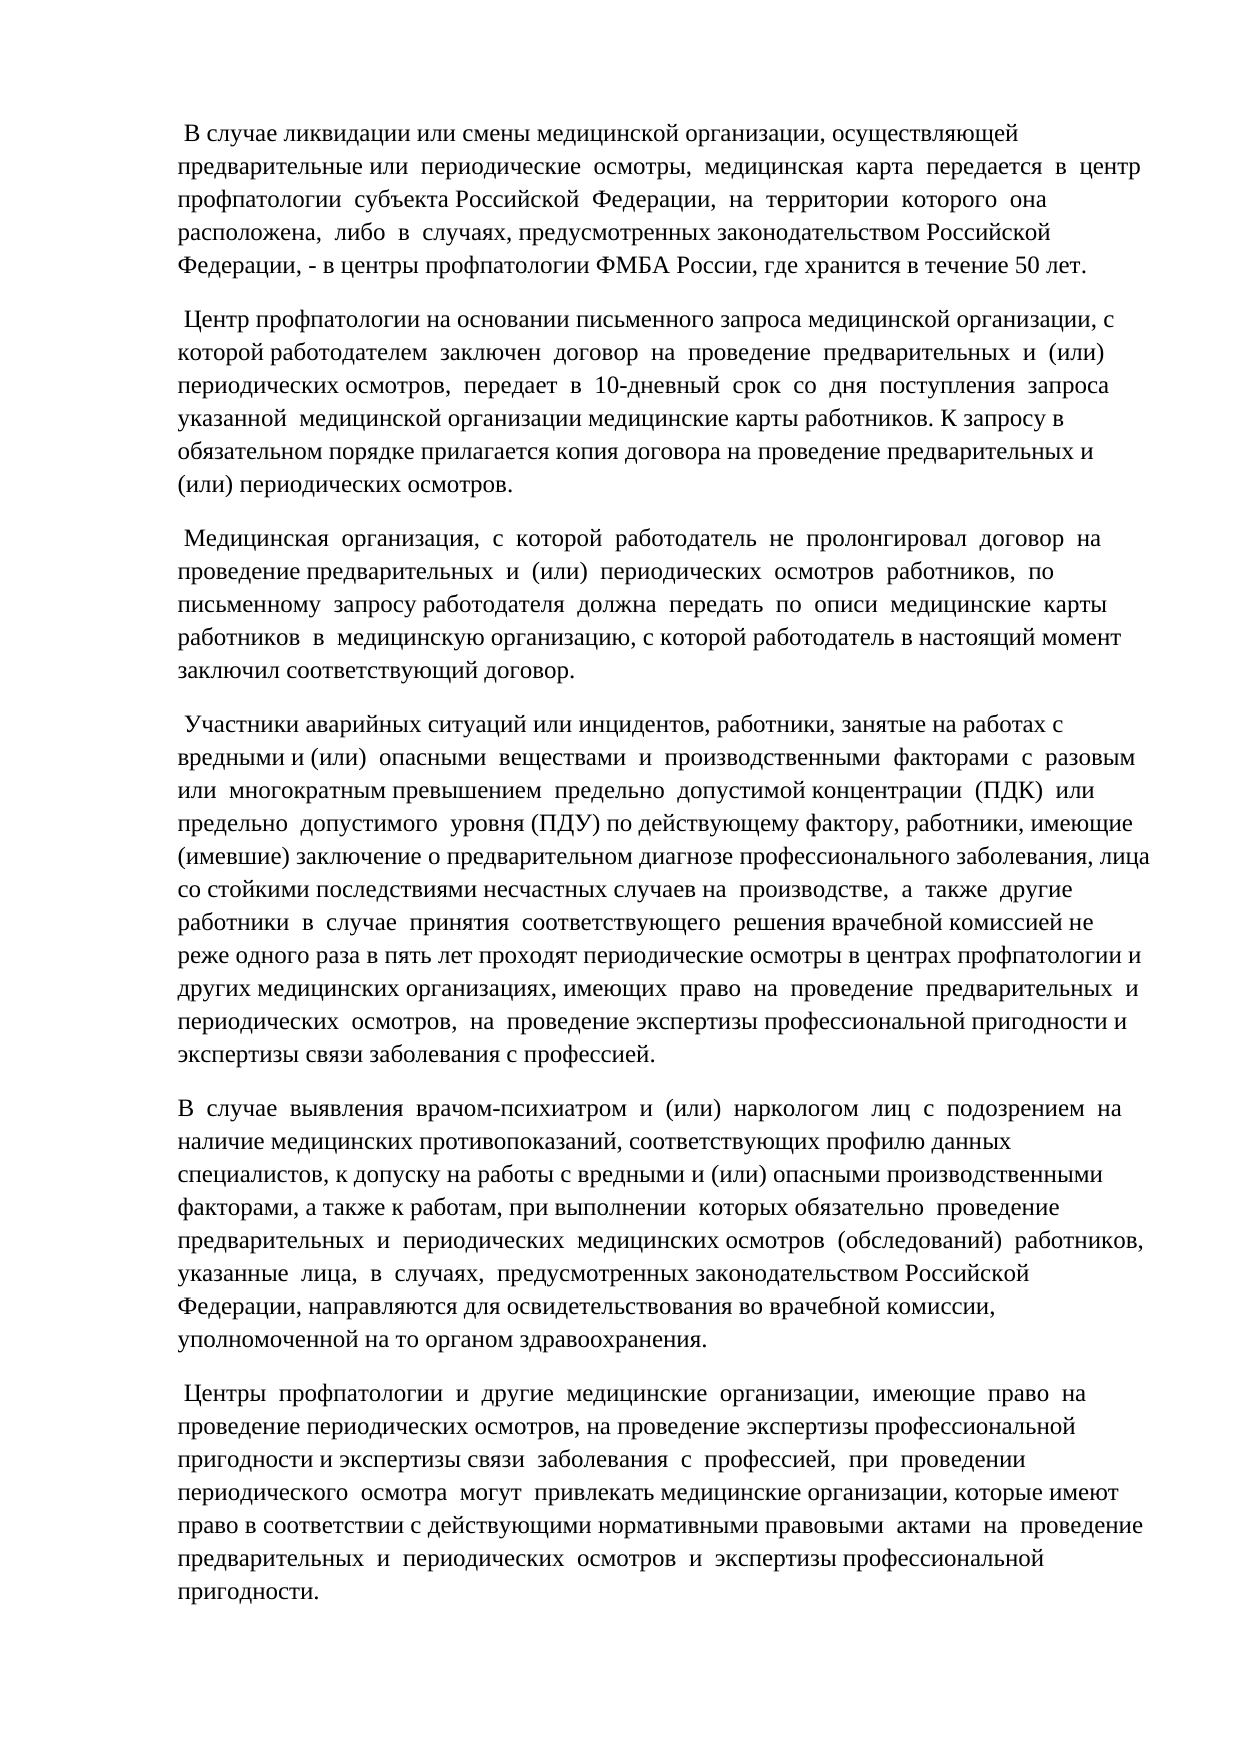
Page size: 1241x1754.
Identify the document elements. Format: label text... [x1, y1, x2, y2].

text Центр профпатологии на основании письменного запроса медицинской организации, с которой работодателем заключен договор на проведение предварительных и (или) периодических осмотров, передает в 10-дневный срок со дня поступления запроса указанной медицинской организации медицинские карты работников. К запросу в обязательном порядке прилагается копия договора на проведение предварительных и (или) периодических осмотров. [177, 304, 1152, 498]
text В случае ликвидации или смены медицинской организации, осуществляющей предварительные или периодические осмотры, медицинская карта передается в центр профпатологии субъекта Российской Федерации, на территории которого она расположена, либо в случаях, предусмотренных законодательством Российской Федерации, - в центры профпатологии ФМБА России, где хранится в течение 50 лет. [177, 118, 1152, 279]
text Медицинская организация, с которой работодатель не пролонгировал договор на проведение предварительных и (или) периодических осмотров работников, по письменному запросу работодателя должна передать по описи медицинские карты работников в медицинскую организацию, с которой работодатель в настоящий момент заключил соответствующий договор. [177, 523, 1152, 684]
text Участники аварийных ситуаций или инцидентов, работники, занятые на работах с вредными и (или) опасными веществами и производственными факторами с разовым или многократным превышением предельно допустимой концентрации (ПДК) или предельно допустимого уровня (ПДУ) по действующему фактору, работники, имеющие (имевшие) заключение о предварительном диагнозе профессионального заболевания, лица со стойкими последствиями несчастных случаев на производстве, а также другие работники в случае принятия соответствующего решения врачебной комиссией не реже одного раза в пять лет проходят периодические осмотры в центрах профпатологии и других медицинских организациях, имеющих право на проведение предварительных и периодических осмотров, на проведение экспертизы профессиональной пригодности и экспертизы связи заболевания с профессией. [177, 709, 1152, 1068]
text Центры профпатологии и другие медицинские организации, имеющие право на проведение периодических осмотров, на проведение экспертизы профессиональной пригодности и экспертизы связи заболевания с профессией, при проведении периодического осмотра могут привлекать медицинские организации, которые имеют право в соответствии с действующими нормативными правовыми актами на проведение предварительных и периодических осмотров и экспертизы профессиональной пригодности. [177, 1378, 1152, 1605]
text В случае выявления врачом-психиатром и (или) наркологом лиц с подозрением на наличие медицинских противопоказаний, соответствующих профилю данных специалистов, к допуску на работы с вредными и (или) опасными производственными факторами, а также к работам, при выполнении которых обязательно проведение предварительных и периодических медицинских осмотров (обследований) работников, указанные лица, в случаях, предусмотренных законодательством Российской Федерации, направляются для освидетельствования во врачебной комиссии, уполномоченной на то органом здравоохранения. [177, 1093, 1152, 1353]
